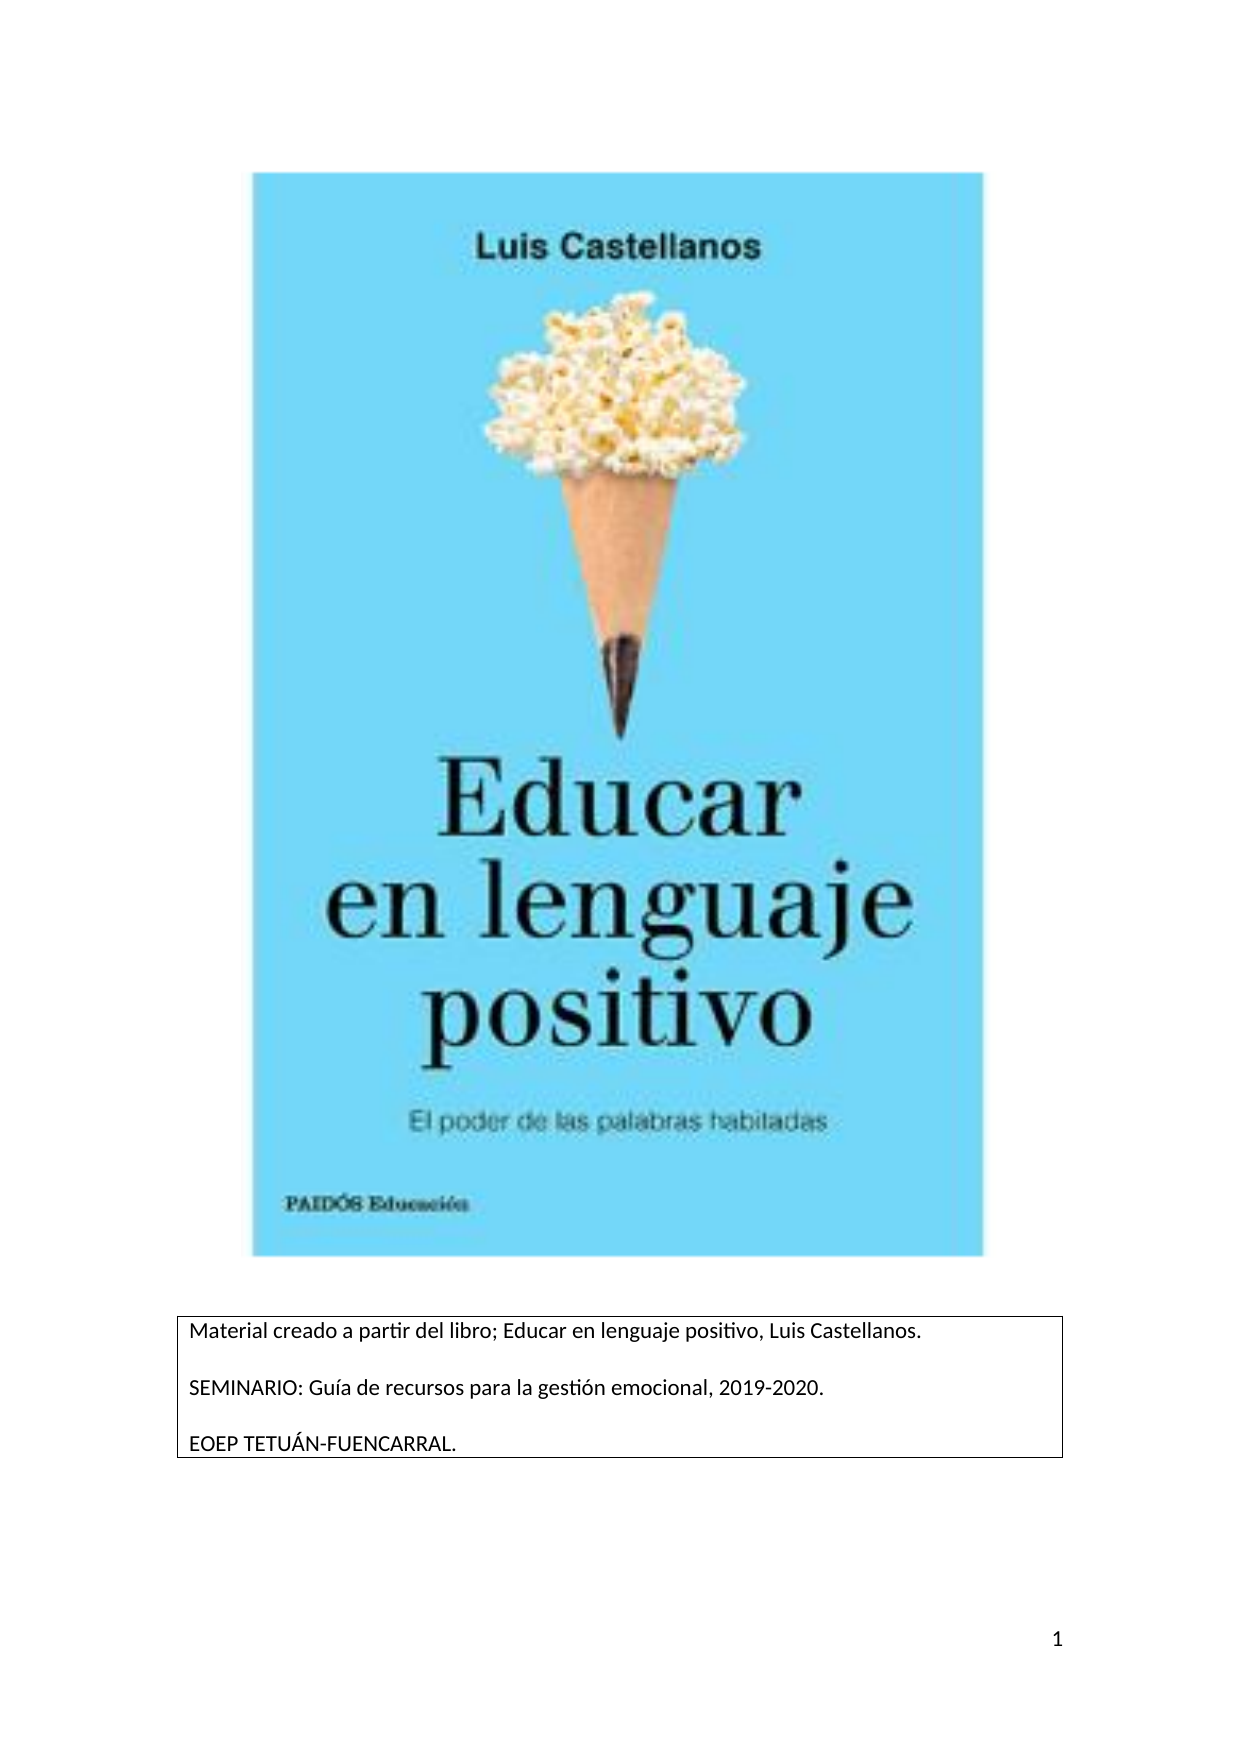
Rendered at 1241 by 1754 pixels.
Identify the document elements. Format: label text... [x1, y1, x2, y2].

table_header Material creado a partir del libro; Educar en lenguaje positivo, Luis Castellanos. SEMINARIO: Guía de recursos para la gestión emocional, 2019-2020. EOEP TETUÁN-FUENCARRAL. [178, 1317, 1062, 1457]
picture [241, 161, 999, 1267]
